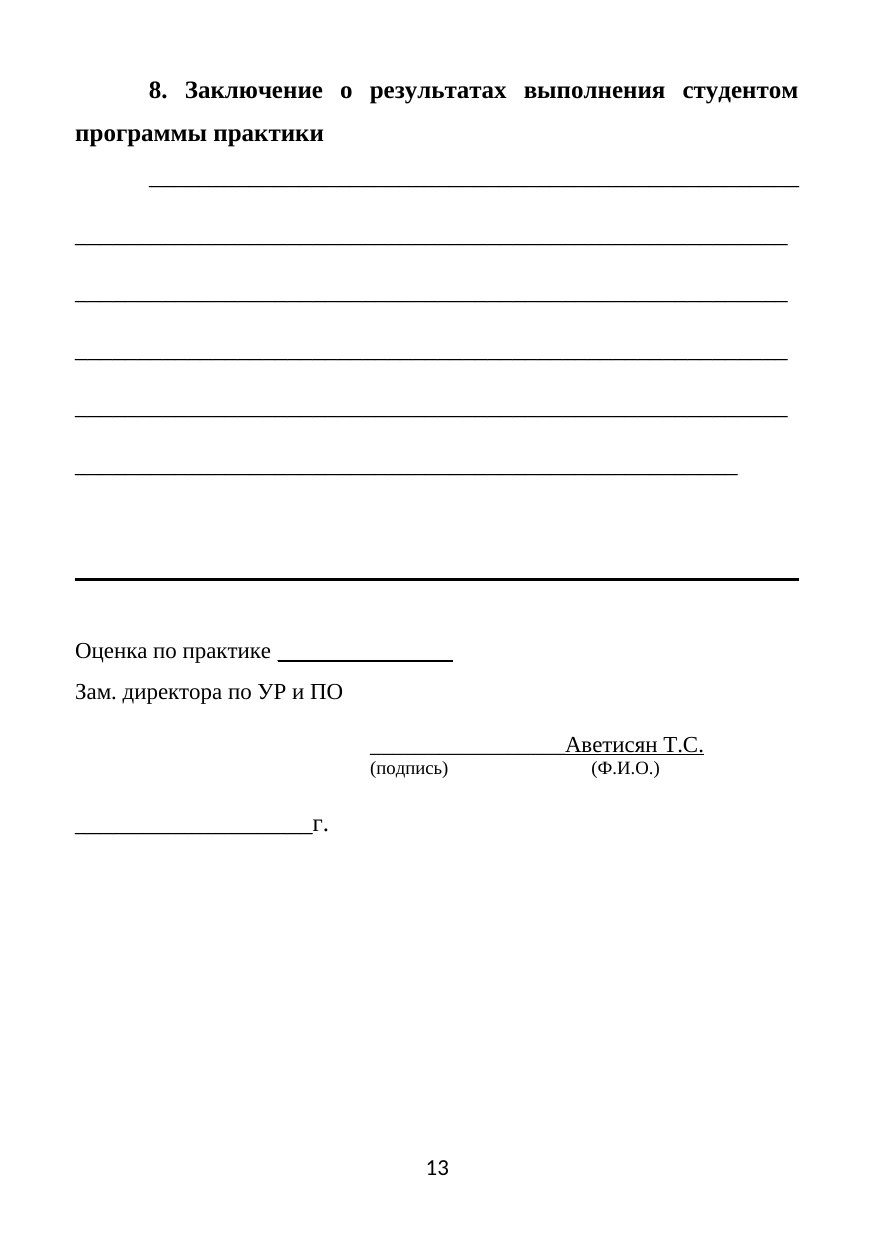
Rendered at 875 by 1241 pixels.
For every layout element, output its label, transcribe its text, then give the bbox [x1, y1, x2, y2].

text (подпись) (Ф.И.О.) [370, 757, 799, 779]
text _________________Аветисян Т.С. [370, 731, 799, 757]
text ___________________г. [75, 808, 799, 836]
text _____________________________________________________________________________________________________________________________________________________________________________________________________________________________________________________________________________________________________________________________________________ [75, 161, 799, 477]
text Зам. директора по УР и ПО [75, 678, 799, 704]
text Оценка по практике ______________ [75, 635, 799, 664]
text 8. Заключение о результатах выполнения студентом программы практики [75, 75, 799, 147]
